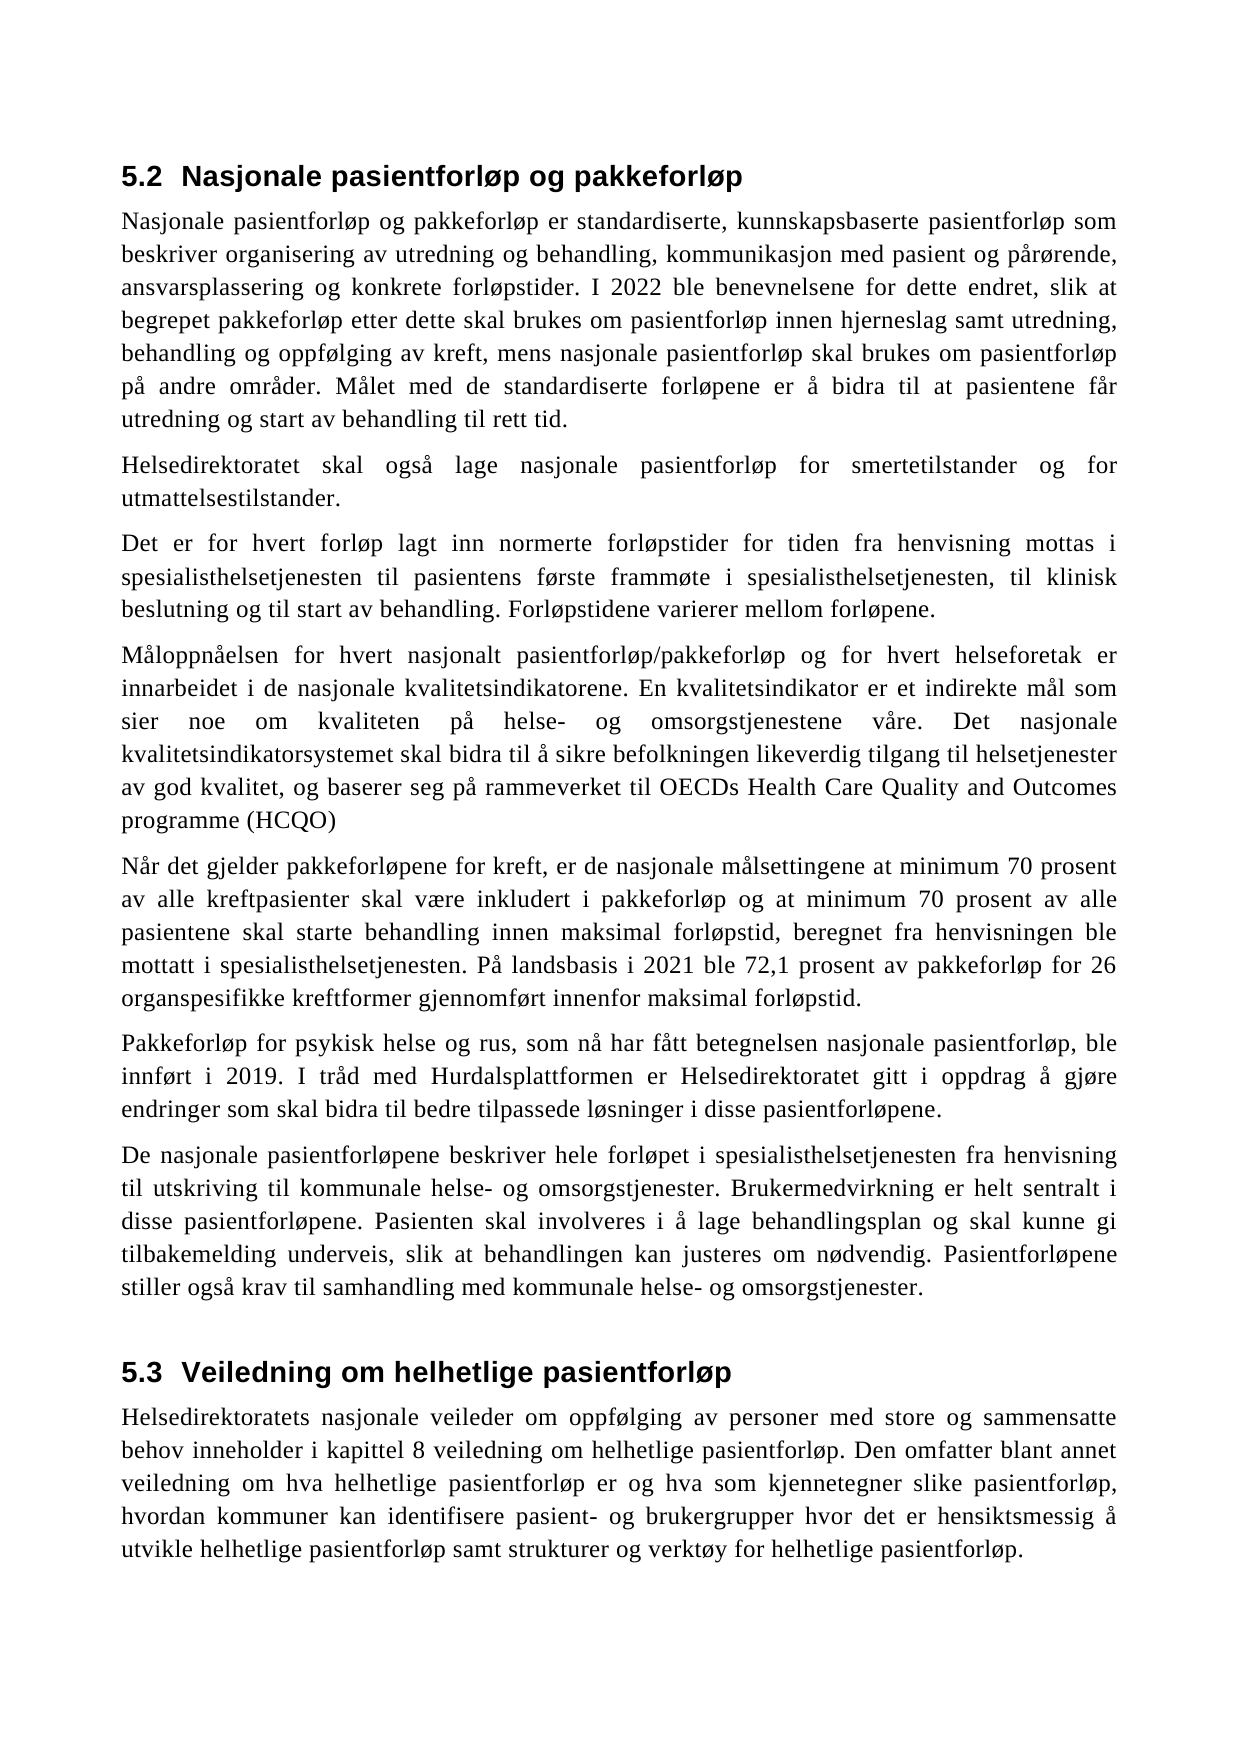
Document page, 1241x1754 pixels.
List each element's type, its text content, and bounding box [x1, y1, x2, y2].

text Helsedirektoratets nasjonale veileder om oppfølging av personer med store og sammensatte behov inneholder i kapittel 8 veiledning om helhetlige pasientforløp. Den omfatter blant annet veiledning om hva helhetlige pasientforløp er og hva som kjennetegner slike pasientforløp, hvordan kommuner kan identifisere pasient- og brukergrupper hvor det er hensiktsmessig å utvikle helhetlige pasientforløp samt strukturer og verktøy for helhetlige pasientforløp. [121, 1402, 1119, 1563]
text Nasjonale pasientforløp og pakkeforløp er standardiserte, kunnskapsbaserte pasientforløp som beskriver organisering av utredning og behandling, kommunikasjon med pasient og pårørende, ansvarsplassering og konkrete forløpstider. I 2022 ble benevnelsene for dette endret, slik at begrepet pakkeforløp etter dette skal brukes om pasientforløp innen hjerneslag samt utredning, behandling og oppfølging av kreft, mens nasjonale pasientforløp skal brukes om pasientforløp på andre områder. Målet med de standardiserte forløpene er å bidra til at pasientene får utredning og start av behandling til rett tid. [121, 206, 1119, 433]
subtitle Nasjonale pasientforløp og pakkeforløp [121, 159, 1119, 193]
text Måloppnåelsen for hvert nasjonalt pasientforløp/pakkeforløp og for hvert helseforetak er innarbeidet i de nasjonale kvalitetsindikatorene. En kvalitetsindikator er et indirekte mål som sier noe om kvaliteten på helse- og omsorgstjenestene våre. Det nasjonale kvalitetsindikatorsystemet skal bidra til å sikre befolkningen likeverdig tilgang til helsetjenester av god kvalitet, og baserer seg på rammeverket til OECDs Health Care Quality and Outcomes programme (HCQO) [121, 640, 1119, 834]
text Det er for hvert forløp lagt inn normerte forløpstider for tiden fra henvisning mottas i spesialisthelsetjenesten til pasientens første frammøte i spesialisthelsetjenesten, til klinisk beslutning og til start av behandling. Forløpstidene varierer mellom forløpene. [121, 528, 1119, 623]
text De nasjonale pasientforløpene beskriver hele forløpet i spesialisthelsetjenesten fra henvisning til utskriving til kommunale helse- og omsorgstjenester. Brukermedvirkning er helt sentralt i disse pasientforløpene. Pasienten skal involveres i å lage behandlingsplan og skal kunne gi tilbakemelding underveis, slik at behandlingen kan justeres om nødvendig. Pasientforløpene stiller også krav til samhandling med kommunale helse- og omsorgstjenester. [121, 1140, 1119, 1301]
text Helsedirektoratet skal også lage nasjonale pasientforløp for smertetilstander og for utmattelsestilstander. [121, 450, 1119, 512]
text Pakkeforløp for psykisk helse og rus, som nå har fått betegnelsen nasjonale pasientforløp, ble innført i 2019. I tråd med Hurdalsplattformen er Helsedirektoratet gitt i oppdrag å gjøre endringer som skal bidra til bedre tilpassede løsninger i disse pasientforløpene. [121, 1028, 1119, 1123]
text Når det gjelder pakkeforløpene for kreft, er de nasjonale målsettingene at minimum 70 prosent av alle kreftpasienter skal være inkludert i pakkeforløp og at minimum 70 prosent av alle pasientene skal starte behandling innen maksimal forløpstid, beregnet fra henvisningen ble mottatt i spesialisthelsetjenesten. På landsbasis i 2021 ble 72,1 prosent av pakkeforløp for 26 organspesifikke kreftformer gjennomført innenfor maksimal forløpstid. [121, 851, 1119, 1012]
subtitle Veiledning om helhetlige pasientforløp [121, 1355, 1119, 1388]
